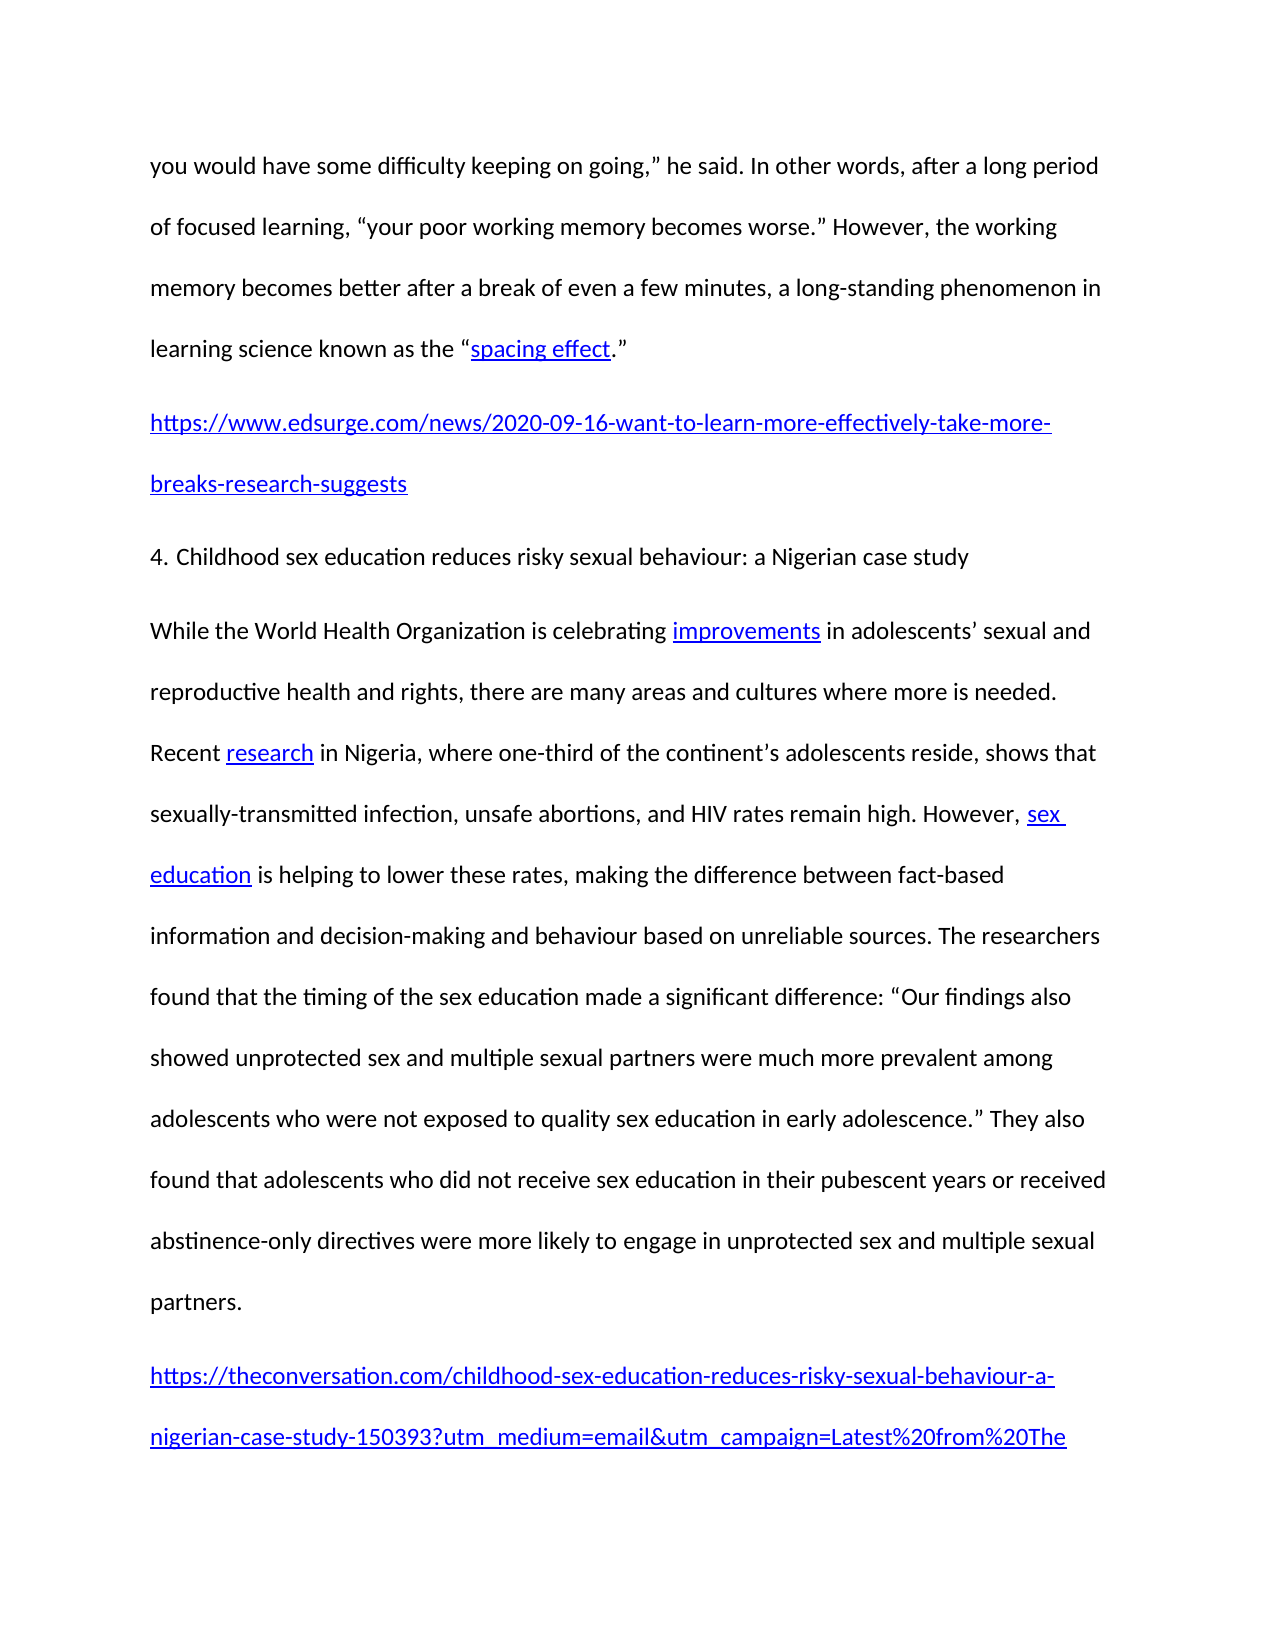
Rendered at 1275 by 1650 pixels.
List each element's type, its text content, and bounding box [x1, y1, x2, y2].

text While the World Health Organization is celebrating improvements in adolescents’ sexual and reproductive health and rights, there are many areas and cultures where more is needed. Recent research in Nigeria, where one-third of the continent’s adolescents reside, shows that sexually-transmitted infection, unsafe abortions, and HIV rates remain high. However, sex education is helping to lower these rates, making the difference between fact-based information and decision-making and behaviour based on unreliable sources. The researchers found that the timing of the sex education made a significant difference: “Our findings also showed unprotected sex and multiple sexual partners were much more prevalent among adolescents who were not exposed to quality sex education in early adolescence.” They also found that adolescents who did not receive sex education in their pubescent years or received abstinence-only directives were more likely to engage in unprotected sex and multiple sexual partners. [150, 615, 1125, 1317]
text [150, 150, 1125, 364]
text https://www.edsurge.com/news/2020-09-16-want-to-learn-more-effectively-take-more-breaks-research-suggests [150, 407, 1125, 498]
text 4. Childhood sex education reduces risky sexual behaviour: a Nigerian case study [150, 541, 1125, 572]
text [150, 1360, 1125, 1451]
